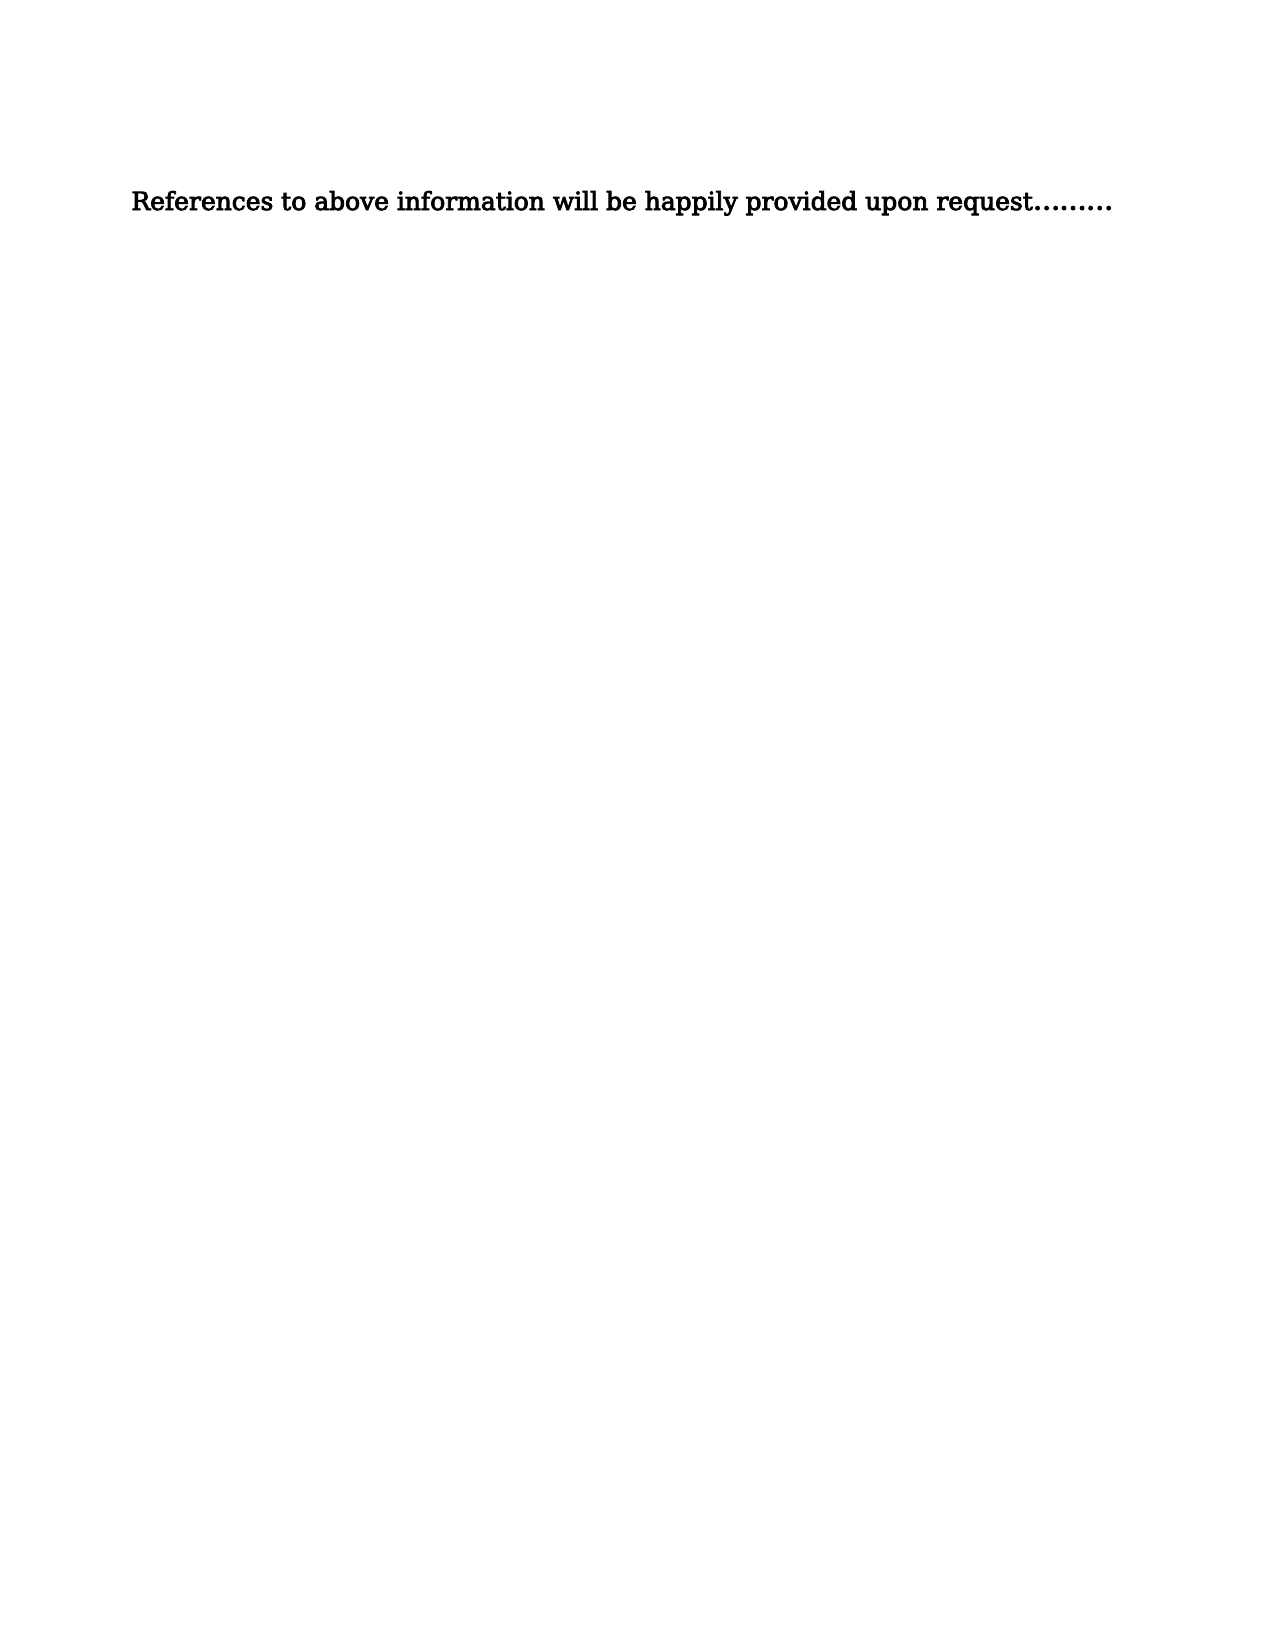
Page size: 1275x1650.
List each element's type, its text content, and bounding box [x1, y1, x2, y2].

text References to above information will be happily provided upon request……… [131, 181, 1144, 216]
